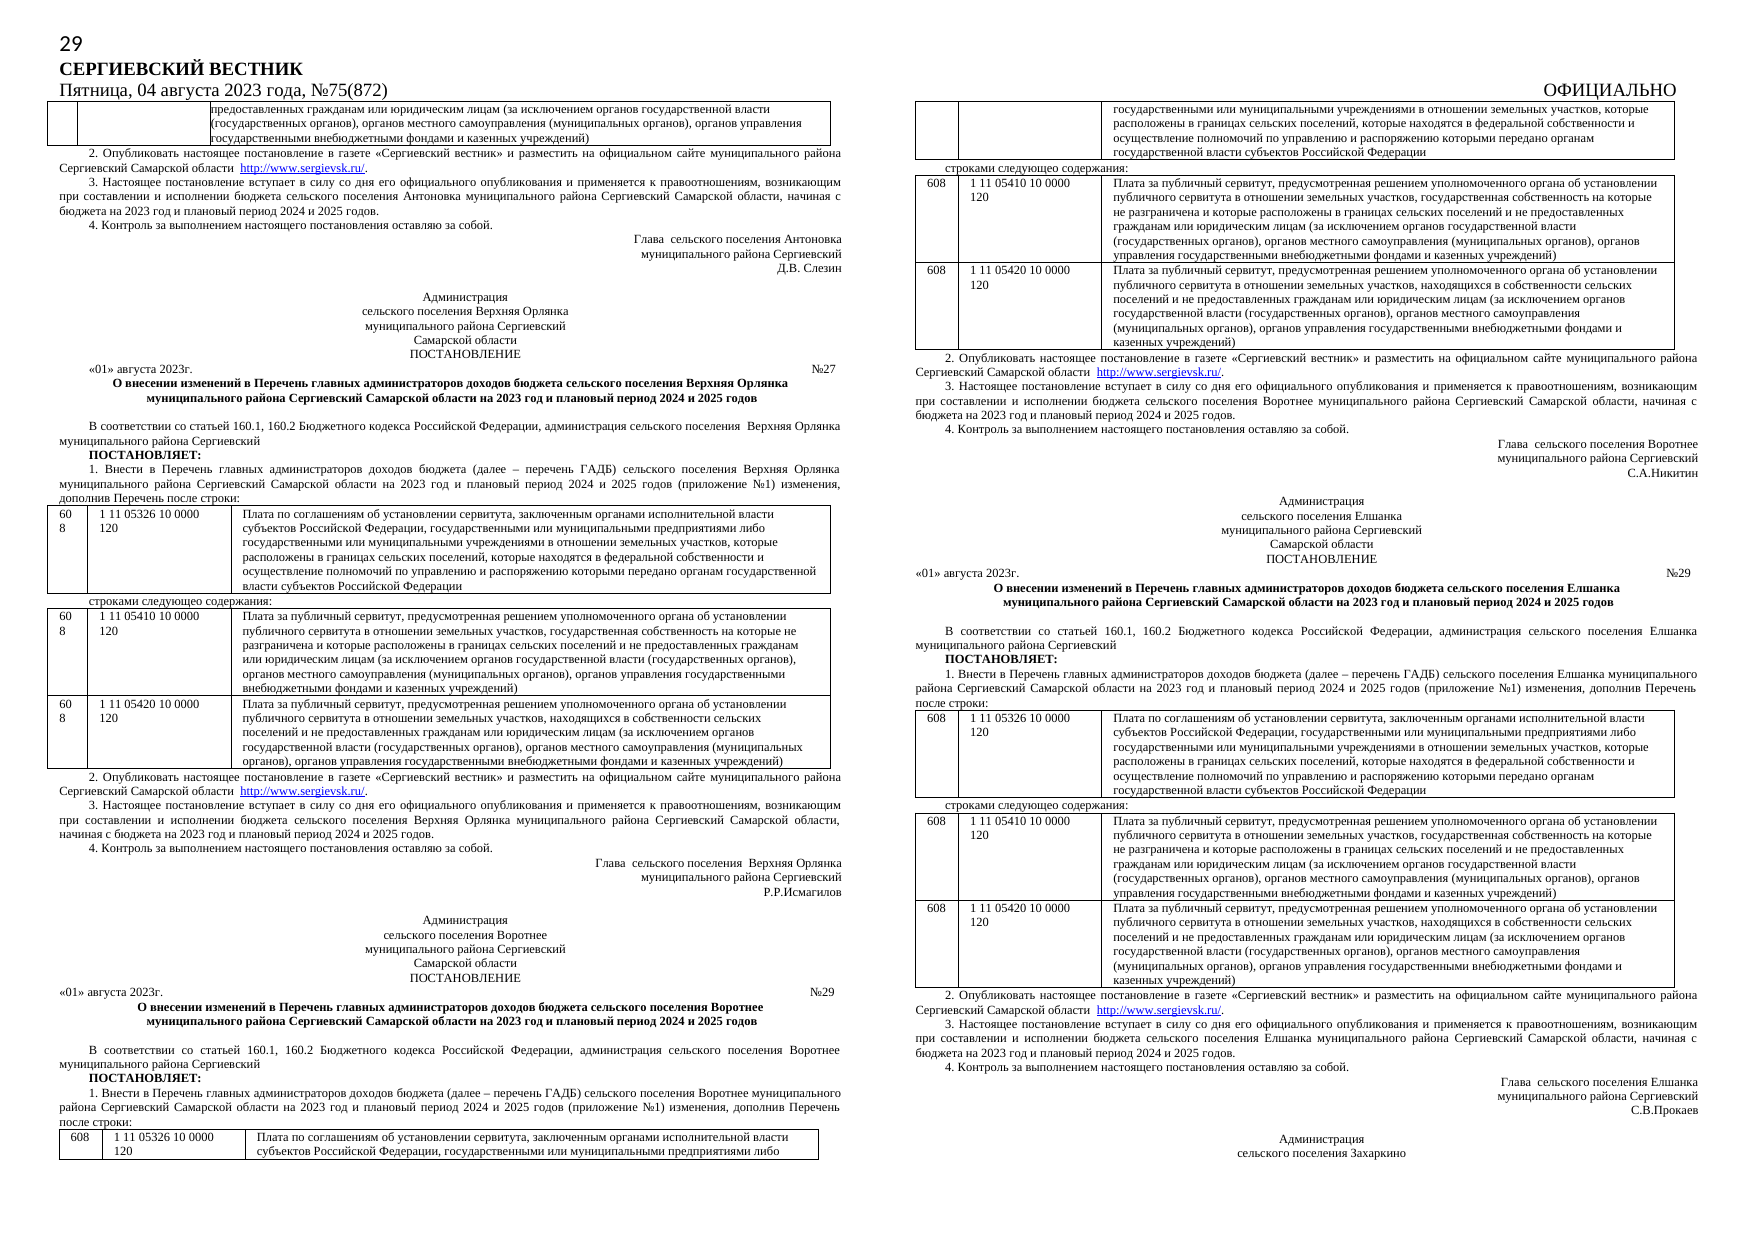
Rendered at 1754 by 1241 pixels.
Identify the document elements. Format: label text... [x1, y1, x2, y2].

text муниципального района Сергиевский [915, 451, 1698, 465]
text муниципального района Сергиевский Самарской области на 2023 год и плановый период 2024 и 2025 годов [59, 1014, 842, 1028]
text О внесении изменений в Перечень главных администраторов доходов бюджета сельского поселения Верхняя Орлянка [59, 376, 842, 390]
text 1. Внести в Перечень главных администраторов доходов бюджета (далее – перечень ГАДБ) сельского поселения Верхняя Орлянка муниципального района Сергиевский Самарской области на 2023 год и плановый период 2024 и 2025 годов (приложение №1) изменения, дополнив Перечень после строки: [59, 462, 842, 505]
text Самарской области [915, 537, 1698, 552]
text Администрация [59, 290, 842, 304]
text 4. Контроль за выполнением настоящего постановления оставляю за собой. [59, 218, 842, 232]
text Глава сельского поселения Верхняя Орлянка [59, 856, 842, 870]
text С.В.Прокаев [915, 1103, 1698, 1117]
text Самарской области [59, 333, 842, 347]
text «01» августа 2023г. №29 [59, 985, 842, 999]
text сельского поселения Верхняя Орлянка [59, 304, 842, 318]
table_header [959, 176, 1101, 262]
text строками следующео содержания: [915, 160, 1698, 175]
text муниципального района Сергиевский Самарской области на 2023 год и плановый период 2024 и 2025 годов [915, 595, 1698, 609]
text сельского поселения Воротнее [59, 927, 842, 942]
text 3. Настоящее постановление вступает в силу со дня его официального опубликования и применяется к правоотношениям, возникающим при составлении и исполнении бюджета сельского поселения Антоновка муниципального района Сергиевский Самарской области, начиная с бюджета на 2023 год и плановый период 2024 и 2025 годов. [59, 175, 842, 218]
text «01» августа 2023г. №27 [59, 362, 842, 376]
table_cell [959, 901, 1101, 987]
text муниципального района Сергиевский [59, 318, 842, 333]
text ПОСТАНОВЛЕНИЕ [59, 971, 842, 985]
text муниципального района Сергиевский [915, 1089, 1698, 1103]
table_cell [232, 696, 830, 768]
text строками следующео содержания: [915, 798, 1698, 812]
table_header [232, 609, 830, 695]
text Администрация [915, 1132, 1698, 1146]
text ПОСТАНОВЛЯЕТ: [915, 652, 1698, 667]
text 4. Контроль за выполнением настоящего постановления оставляю за собой. [915, 1060, 1698, 1074]
text О внесении изменений в Перечень главных администраторов доходов бюджета сельского поселения Воротнее [59, 999, 842, 1014]
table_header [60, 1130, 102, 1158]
text В соответствии со статьей 160.1, 160.2 Бюджетного кодекса Российской Федерации, администрация сельского поселения Верхняя Орлянка муниципального района Сергиевский [59, 419, 842, 448]
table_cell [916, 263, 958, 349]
text 3. Настоящее постановление вступает в силу со дня его официального опубликования и применяется к правоотношениям, возникающим при составлении и исполнении бюджета сельского поселения Верхняя Орлянка муниципального района Сергиевский Самарской области, начиная с бюджета на 2023 год и плановый период 2024 и 2025 годов. [59, 798, 842, 841]
text Администрация [59, 913, 842, 927]
text 3. Настоящее постановление вступает в силу со дня его официального опубликования и применяется к правоотношениям, возникающим при составлении и исполнении бюджета сельского поселения Елшанка муниципального района Сергиевский Самарской области, начиная с бюджета на 2023 год и плановый период 2024 и 2025 годов. [915, 1017, 1698, 1060]
text ПОСТАНОВЛЯЕТ: [59, 448, 842, 462]
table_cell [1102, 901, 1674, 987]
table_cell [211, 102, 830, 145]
text Самарской области [59, 956, 842, 971]
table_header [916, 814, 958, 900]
text ПОСТАНОВЛЕНИЕ [915, 552, 1698, 566]
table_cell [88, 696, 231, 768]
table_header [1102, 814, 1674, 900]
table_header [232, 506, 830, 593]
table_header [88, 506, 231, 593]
text 3. Настоящее постановление вступает в силу со дня его официального опубликования и применяется к правоотношениям, возникающим при составлении и исполнении бюджета сельского поселения Воротнее муниципального района Сергиевский Самарской области, начиная с бюджета на 2023 год и плановый период 2024 и 2025 годов. [915, 379, 1698, 422]
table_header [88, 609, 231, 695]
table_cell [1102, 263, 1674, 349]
text С.А.Никитин [915, 465, 1698, 480]
text сельского поселения Елшанка [915, 508, 1698, 523]
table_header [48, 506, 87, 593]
text В соответствии со статьей 160.1, 160.2 Бюджетного кодекса Российской Федерации, администрация сельского поселения Воротнее муниципального района Сергиевский [59, 1042, 842, 1071]
text Администрация [915, 494, 1698, 508]
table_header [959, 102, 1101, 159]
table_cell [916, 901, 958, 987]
text сельского поселения Захаркино [915, 1146, 1698, 1161]
text 1. Внести в Перечень главных администраторов доходов бюджета (далее – перечень ГАДБ) сельского поселения Воротнее муниципального района Сергиевский Самарской области на 2023 год и плановый период 2024 и 2025 годов (приложение №1) изменения, дополнив Перечень после строки: [59, 1086, 842, 1129]
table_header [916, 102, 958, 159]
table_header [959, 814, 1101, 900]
text В соответствии со статьей 160.1, 160.2 Бюджетного кодекса Российской Федерации, администрация сельского поселения Елшанка муниципального района Сергиевский [915, 623, 1698, 652]
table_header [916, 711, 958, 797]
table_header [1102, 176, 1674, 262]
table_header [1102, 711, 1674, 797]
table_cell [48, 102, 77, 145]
text строками следующео содержания: [59, 594, 842, 608]
text Глава сельского поселения Елшанка [915, 1074, 1698, 1089]
text ПОСТАНОВЛЯЕТ: [59, 1071, 842, 1086]
text ПОСТАНОВЛЕНИЕ [59, 347, 842, 362]
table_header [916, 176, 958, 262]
text Глава сельского поселения Воротнее [915, 437, 1698, 451]
text 1. Внести в Перечень главных администраторов доходов бюджета (далее – перечень ГАДБ) сельского поселения Елшанка муниципального района Сергиевский Самарской области на 2023 год и плановый период 2024 и 2025 годов (приложение №1) изменения, дополнив Перечень после строки: [915, 667, 1698, 710]
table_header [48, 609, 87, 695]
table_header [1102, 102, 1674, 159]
text Д.В. Слезин [59, 261, 842, 275]
text муниципального района Сергиевский [915, 523, 1698, 537]
text Р.Р.Исмагилов [59, 884, 842, 899]
text О внесении изменений в Перечень главных администраторов доходов бюджета сельского поселения Елшанка [915, 580, 1698, 595]
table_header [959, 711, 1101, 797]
text «01» августа 2023г. №29 [915, 566, 1698, 580]
text муниципального района Сергиевский [59, 942, 842, 956]
text муниципального района Сергиевский Самарской области на 2023 год и плановый период 2024 и 2025 годов [59, 390, 842, 405]
text 4. Контроль за выполнением настоящего постановления оставляю за собой. [915, 422, 1698, 437]
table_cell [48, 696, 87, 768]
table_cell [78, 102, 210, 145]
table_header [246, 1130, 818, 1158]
text муниципального района Сергиевский [59, 870, 842, 884]
text муниципального района Сергиевский [59, 247, 842, 261]
text Глава сельского поселения Антоновка [59, 232, 842, 247]
text 4. Контроль за выполнением настоящего постановления оставляю за собой. [59, 841, 842, 856]
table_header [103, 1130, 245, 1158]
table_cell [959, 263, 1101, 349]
